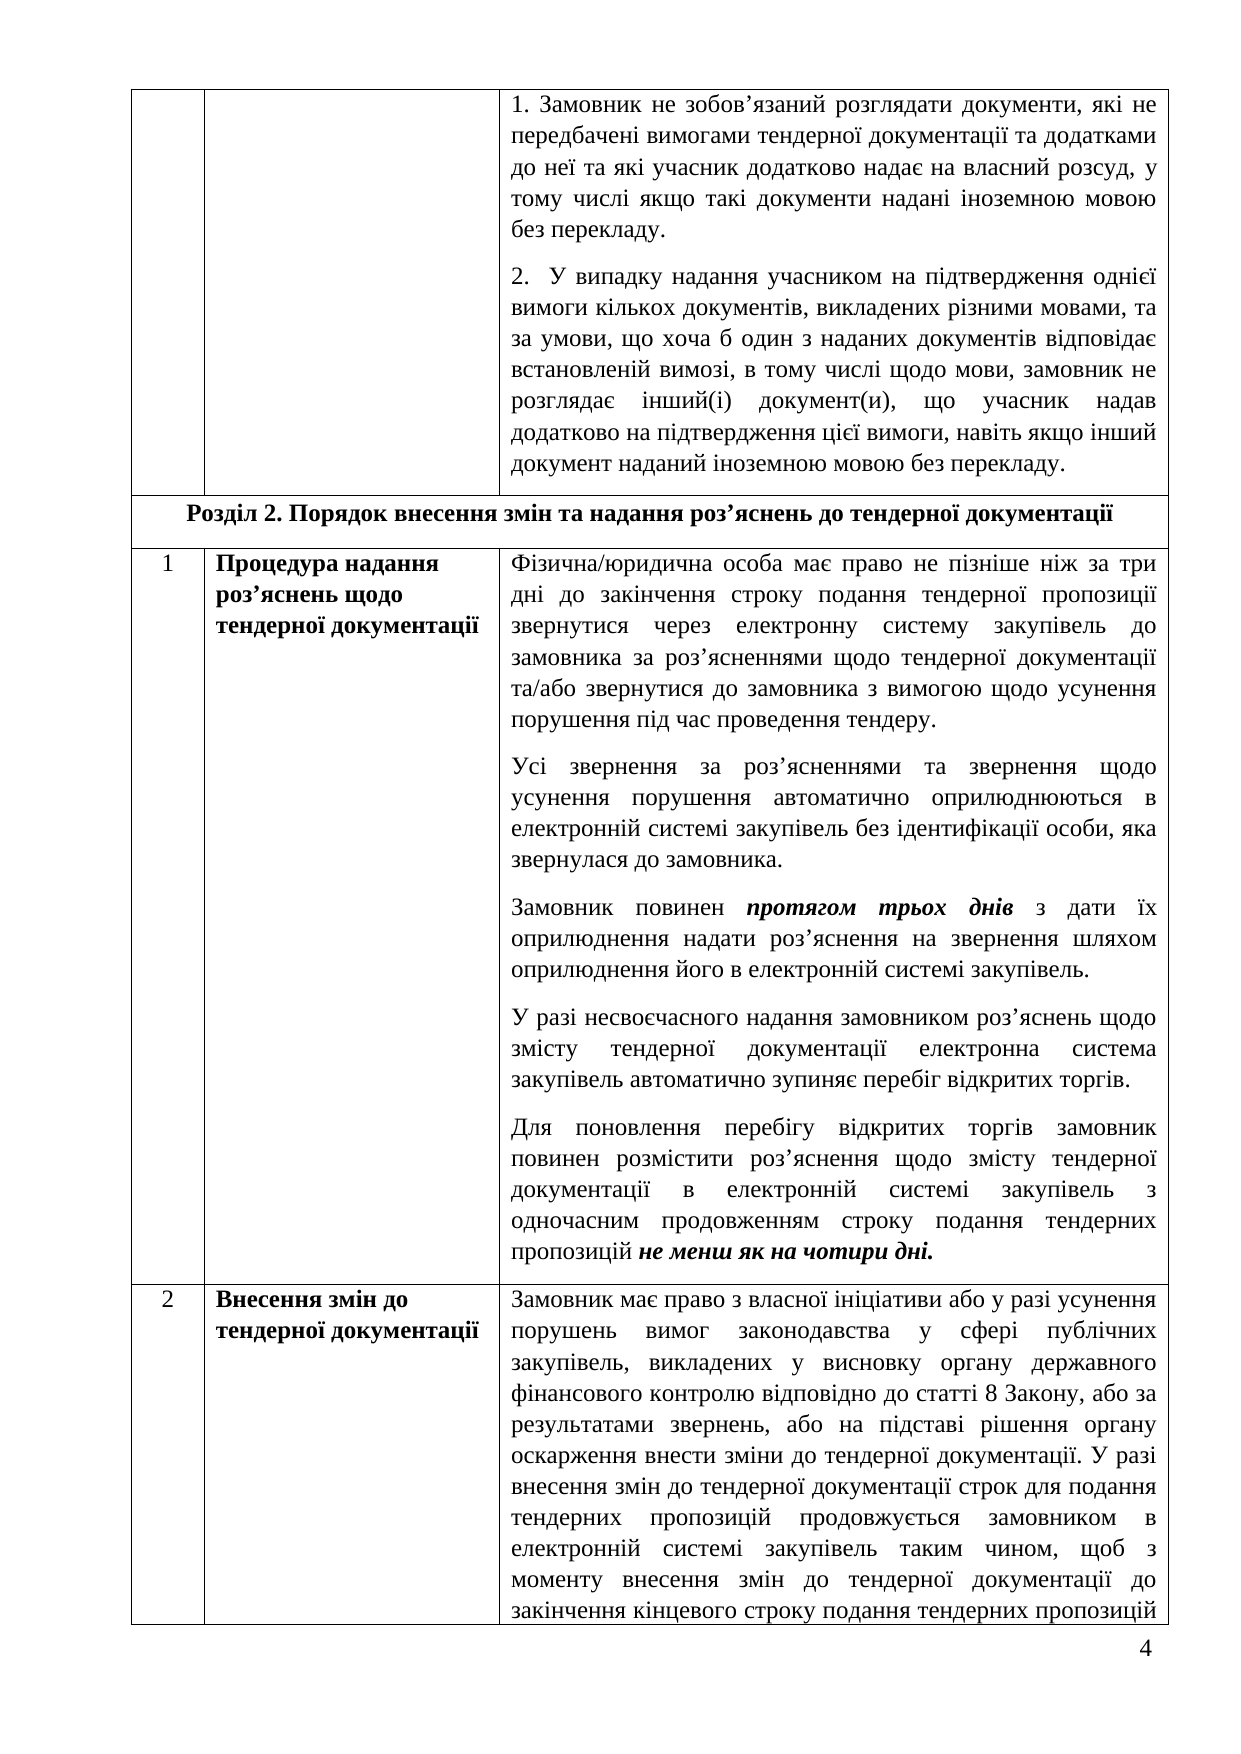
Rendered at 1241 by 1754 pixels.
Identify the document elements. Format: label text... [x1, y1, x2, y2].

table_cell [500, 1285, 1168, 1624]
table_cell 7 [132, 90, 204, 495]
table_cell Розділ 2. Порядок внесення змін та надання роз’яснень до тендерної документації [132, 496, 1168, 547]
table_cell 1 [132, 549, 204, 1283]
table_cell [205, 1285, 499, 1624]
table_cell Фізична/юридична особа має право не пізніше ніж за три дні до закінчення строку подання тендерної пропозиції звернутися через електронну систему закупівель до замовника за роз’ясненнями щодо тендерної документації та/або звернутися до замовника з вимогою щодо усунення порушення під час проведення тендеру. Усі звернення за роз’ясненнями та звернення щодо усунення порушення автоматично оприлюднюються в електронній системі закупівель без ідентифікації особи, яка звернулася до замовника. Замовник повинен протягом трьох днів з дати їх оприлюднення надати роз’яснення на звернення шляхом оприлюднення його в електронній системі закупівель. У разі несвоєчасного надання замовником роз’яснень щодо змісту тендерної документації електронна система закупівель автоматично зупиняє перебіг відкритих торгів. Для поновлення перебігу відкритих торгів замовник повинен розмістити роз’яснення щодо змісту тендерної документації в електронній системі закупівель з одночасним продовженням строку подання тендерних пропозицій не менш як на чотири дні. [500, 549, 1168, 1283]
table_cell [500, 90, 1168, 495]
table_cell Процедура надання роз’яснень щодо тендерної документації [205, 549, 499, 1283]
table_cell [205, 90, 499, 495]
table_cell 2 [132, 1285, 204, 1624]
